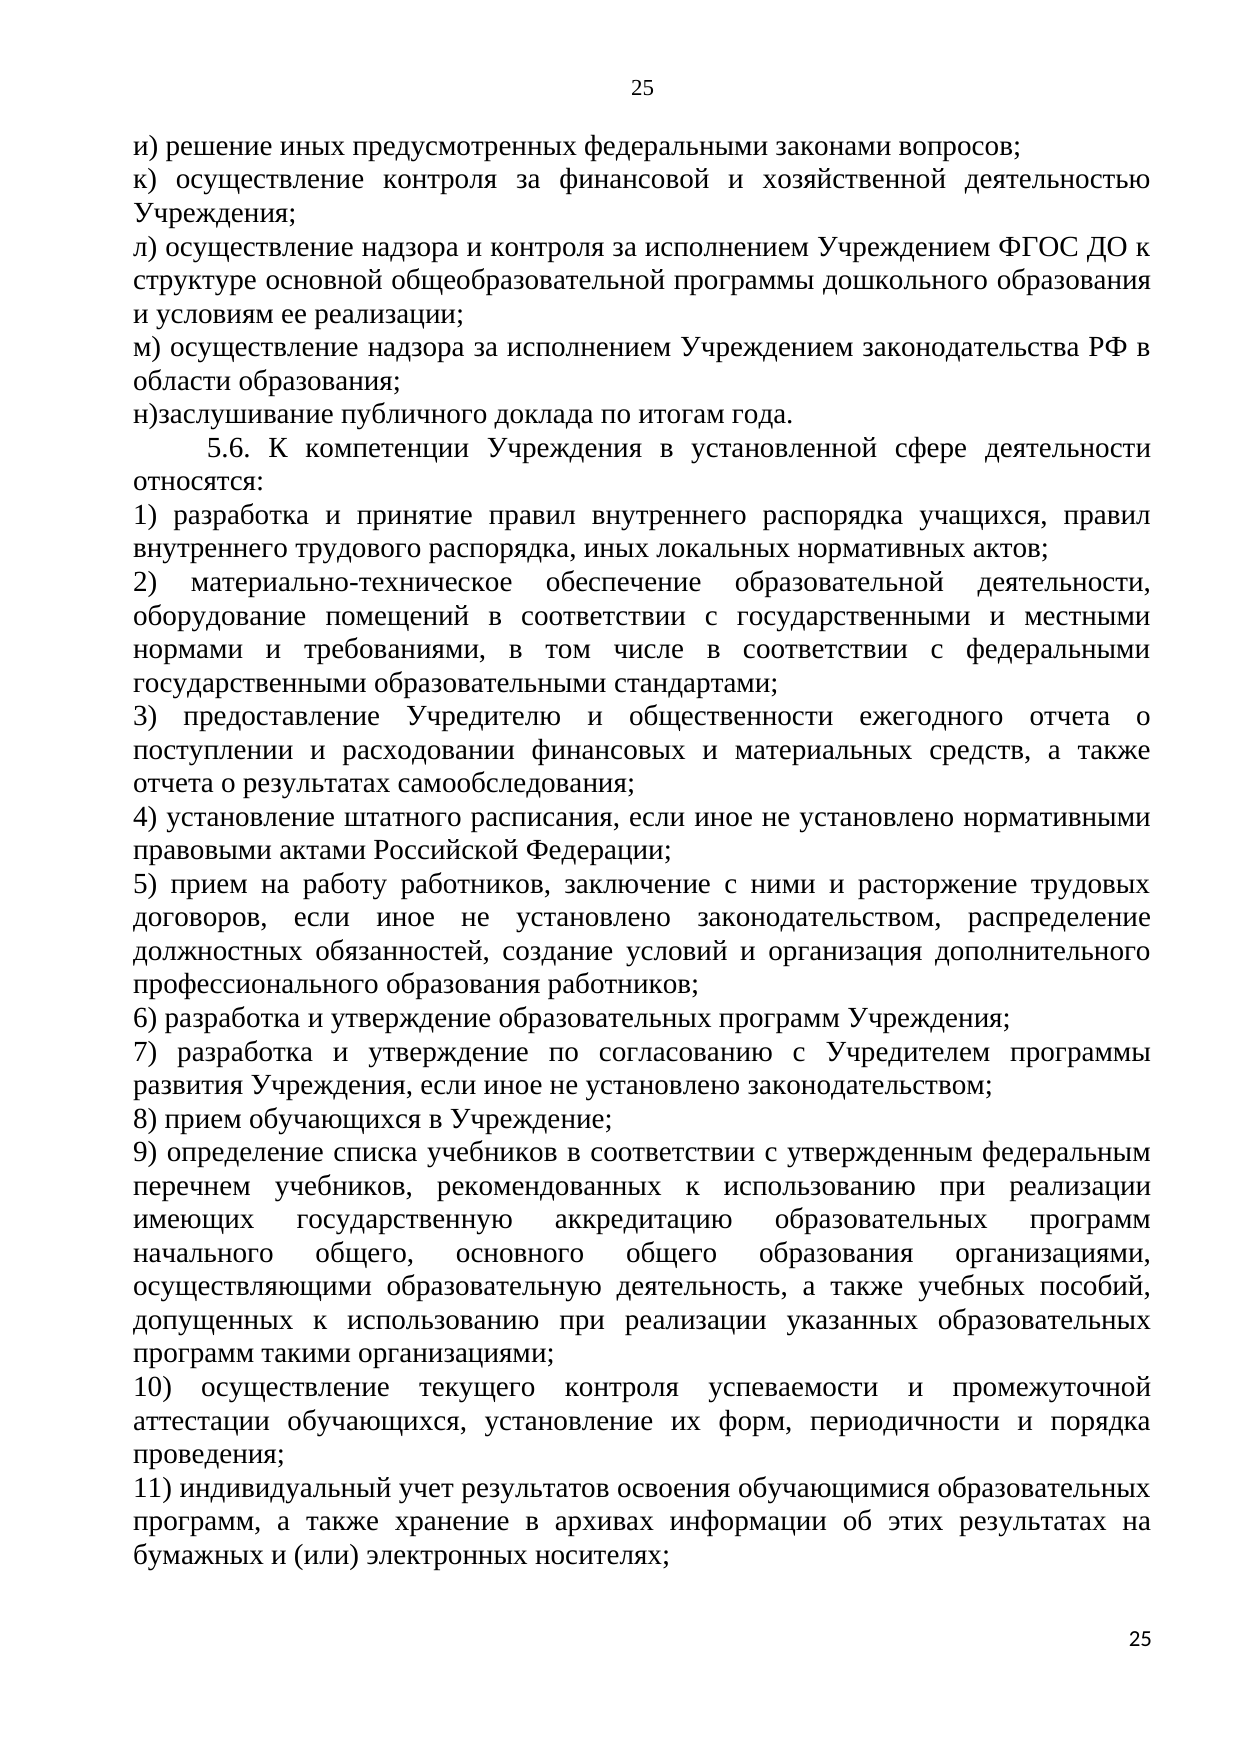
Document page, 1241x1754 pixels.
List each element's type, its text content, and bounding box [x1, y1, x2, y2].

text 7) разработка и утверждение по согласованию с Учредителем программы развития Учреждения, если иное не установлено законодательством; [133, 1034, 1152, 1101]
text 11) индивидуальный учет результатов освоения обучающимися образовательных программ, а также хранение в архивах информации об этих результатах на бумажных и (или) электронных носителях; [133, 1470, 1152, 1570]
text 10) осуществление текущего контроля успеваемости и промежуточной аттестации обучающихся, установление их форм, периодичности и порядка проведения; [133, 1369, 1152, 1470]
text м) осуществление надзора за исполнением Учреждением законодательства РФ в области образования; [133, 329, 1152, 396]
text л) осуществление надзора и контроля за исполнением Учреждением ФГОС ДО к структуре основной общеобразовательной программы дошкольного образования и условиям ее реализации; [133, 229, 1152, 329]
text 5.6. К компетенции Учреждения в установленной сфере деятельности относятся: [133, 430, 1152, 497]
text 9) определение списка учебников в соответствии с утвержденным федеральным перечнем учебников, рекомендованных к использованию при реализации имеющих государственную аккредитацию образовательных программ начального общего, основного общего образования организациями, осуществляющими образовательную деятельность, а также учебных пособий, допущенных к использованию при реализации указанных образовательных программ такими организациями; [133, 1134, 1152, 1369]
text 2) материально-техническое обеспечение образовательной деятельности, оборудование помещений в соответствии с государственными и местными нормами и требованиями, в том числе в соответствии с федеральными государственными образовательными стандартами; [133, 564, 1152, 698]
text 6) разработка и утверждение образовательных программ Учреждения; [133, 1000, 1152, 1034]
text 8) прием обучающихся в Учреждение; [133, 1101, 1152, 1134]
text 1) разработка и принятие правил внутреннего распорядка учащихся, правил внутреннего трудового распорядка, иных локальных нормативных актов; [133, 497, 1152, 564]
text к) осуществление контроля за финансовой и хозяйственной деятельностью Учреждения; [133, 162, 1152, 229]
text н)заслушивание публичного доклада по итогам года. [133, 396, 1152, 430]
text 3) предоставление Учредителю и общественности ежегодного отчета о поступлении и расходовании финансовых и материальных средств, а также отчета о результатах самообследования; [133, 698, 1152, 799]
text 4) установление штатного расписания, если иное не установлено нормативными правовыми актами Российской Федерации; [133, 799, 1152, 866]
text 5) прием на работу работников, заключение с ними и расторжение трудовых договоров, если иное не установлено законодательством, распределение должностных обязанностей, создание условий и организация дополнительного профессионального образования работников; [133, 866, 1152, 1000]
text и) решение иных предусмотренных федеральными законами вопросов; [133, 128, 1152, 162]
